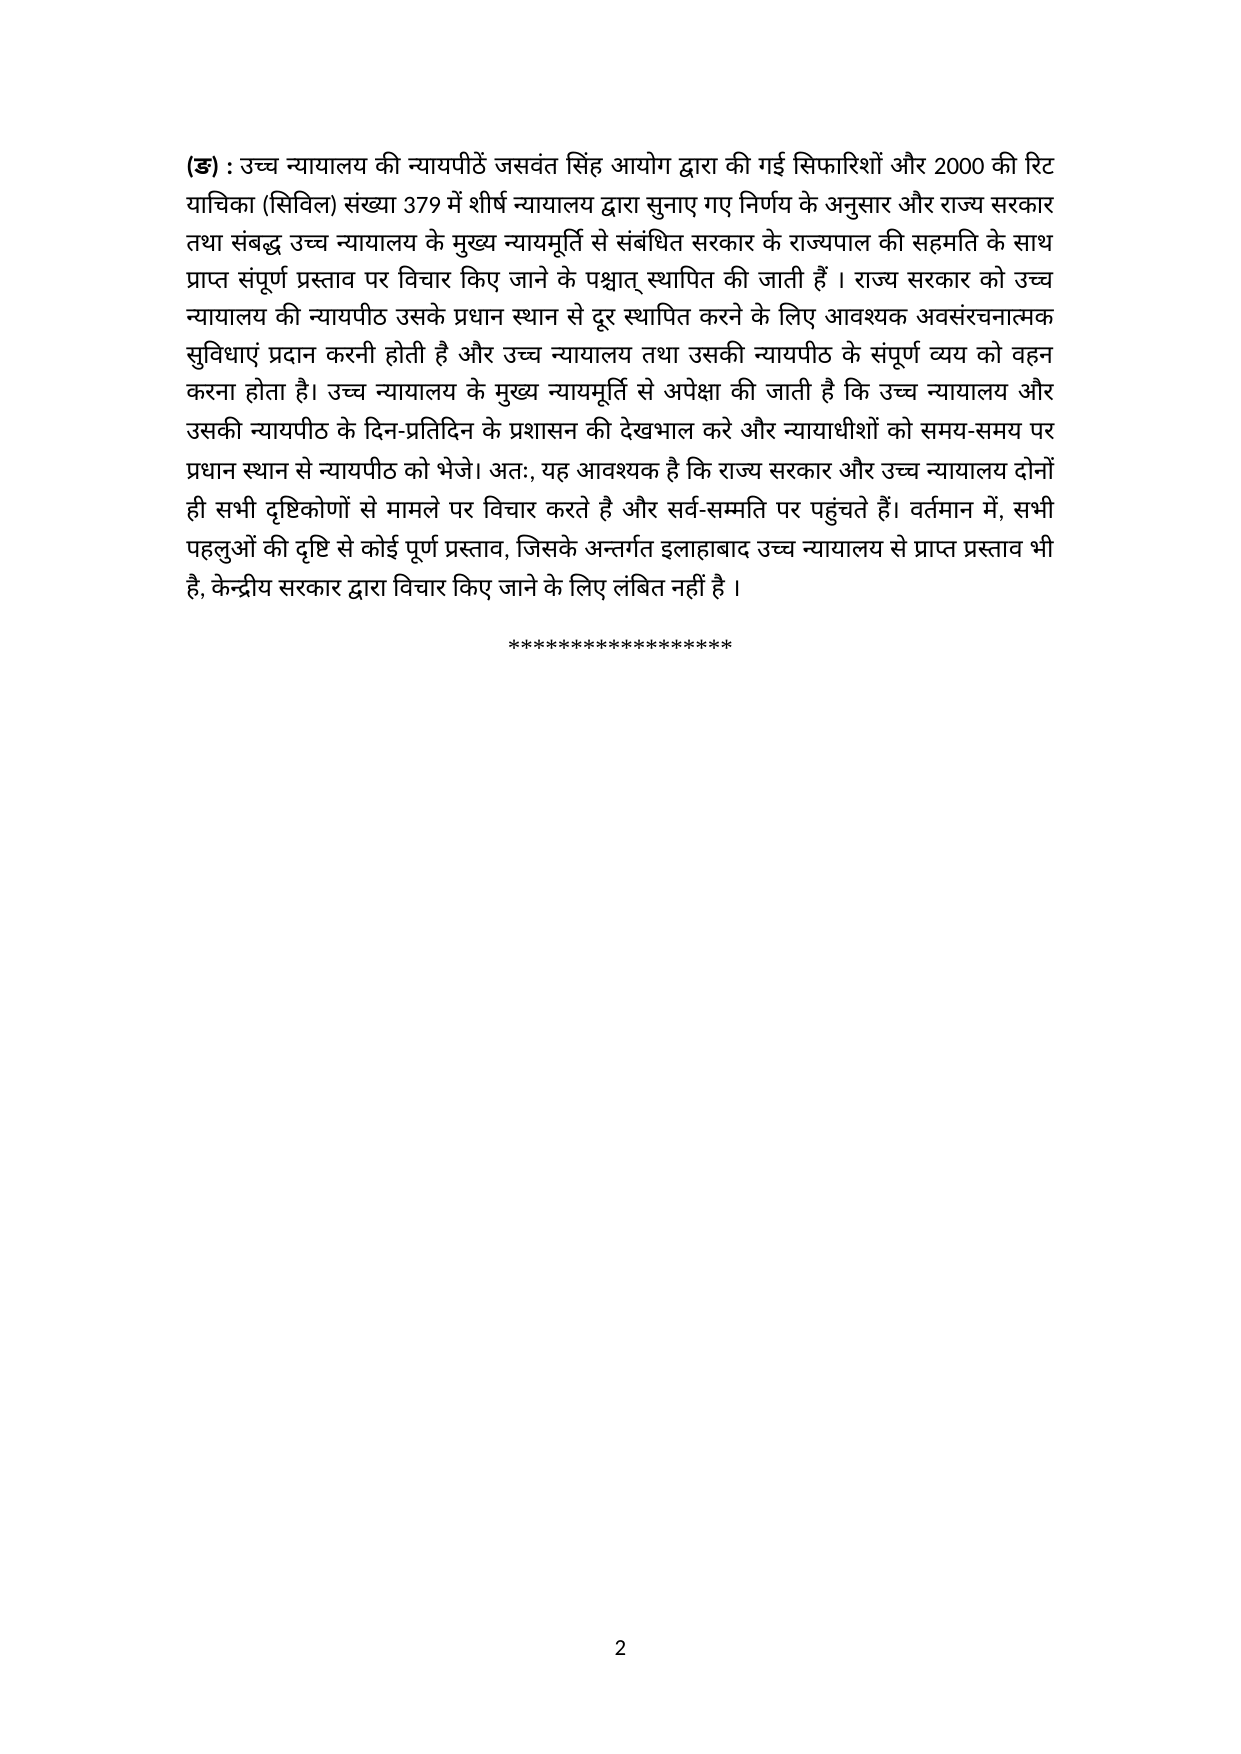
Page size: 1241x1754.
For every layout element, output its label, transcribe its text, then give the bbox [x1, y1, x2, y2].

text ****************** [186, 633, 1054, 662]
text (ङ) : उच्च न्यायालय की न्यायपीठें जसवंत सिंह आयोग द्वारा की गई सिफारिशों और 2000 की रिट याचिका (सिविल) संख्या 379 में शीर्ष न्यायालय द्वारा सुनाए गए निर्णय के अनुसार और राज्य सरकार तथा संबद्ध उच्च न्यायालय के मुख्य न्यायमूर्ति से संबंधित सरकार के राज्यपाल की सहमति के साथ प्राप्त संपूर्ण प्रस्ताव पर विचार किए जाने के पश्चात् स्थापित की जाती हैं । राज्य सरकार को उच्च न्यायालय की न्यायपीठ उसके प्रधान स्थान से दूर स्थापित करने के लिए आवश्यक अवसंरचनात्मक सुविधाएं प्रदान करनी होती है और उच्च न्यायालय तथा उसकी न्यायपीठ के संपूर्ण व्यय को वहन करना होता है। उच्च न्यायालय के मुख्य न्यायमूर्ति से अपेक्षा की जाती है कि उच्च न्यायालय और उसकी न्यायपीठ के दिन-प्रतिदिन के प्रशासन की देखभाल करे और न्यायाधीशों को समय-समय पर प्रधान स्थान से न्यायपीठ को भेजे। अतः, यह आवश्यक है कि राज्य सरकार और उच्च न्यायालय दोनों ही सभी दृष्टिकोणों से मामले पर विचार करते है और सर्व-सम्मति पर पहुंचते हैं। वर्तमान में, सभी पहलुओं की दृष्टि से कोई पूर्ण प्रस्ताव, जिसके अन्तर्गत इलाहाबाद उच्च न्यायालय से प्राप्त प्रस्ताव भी है, केन्द्रीय सरकार द्वारा विचार किए जाने के लिए लंबित नहीं है । [186, 150, 1054, 607]
